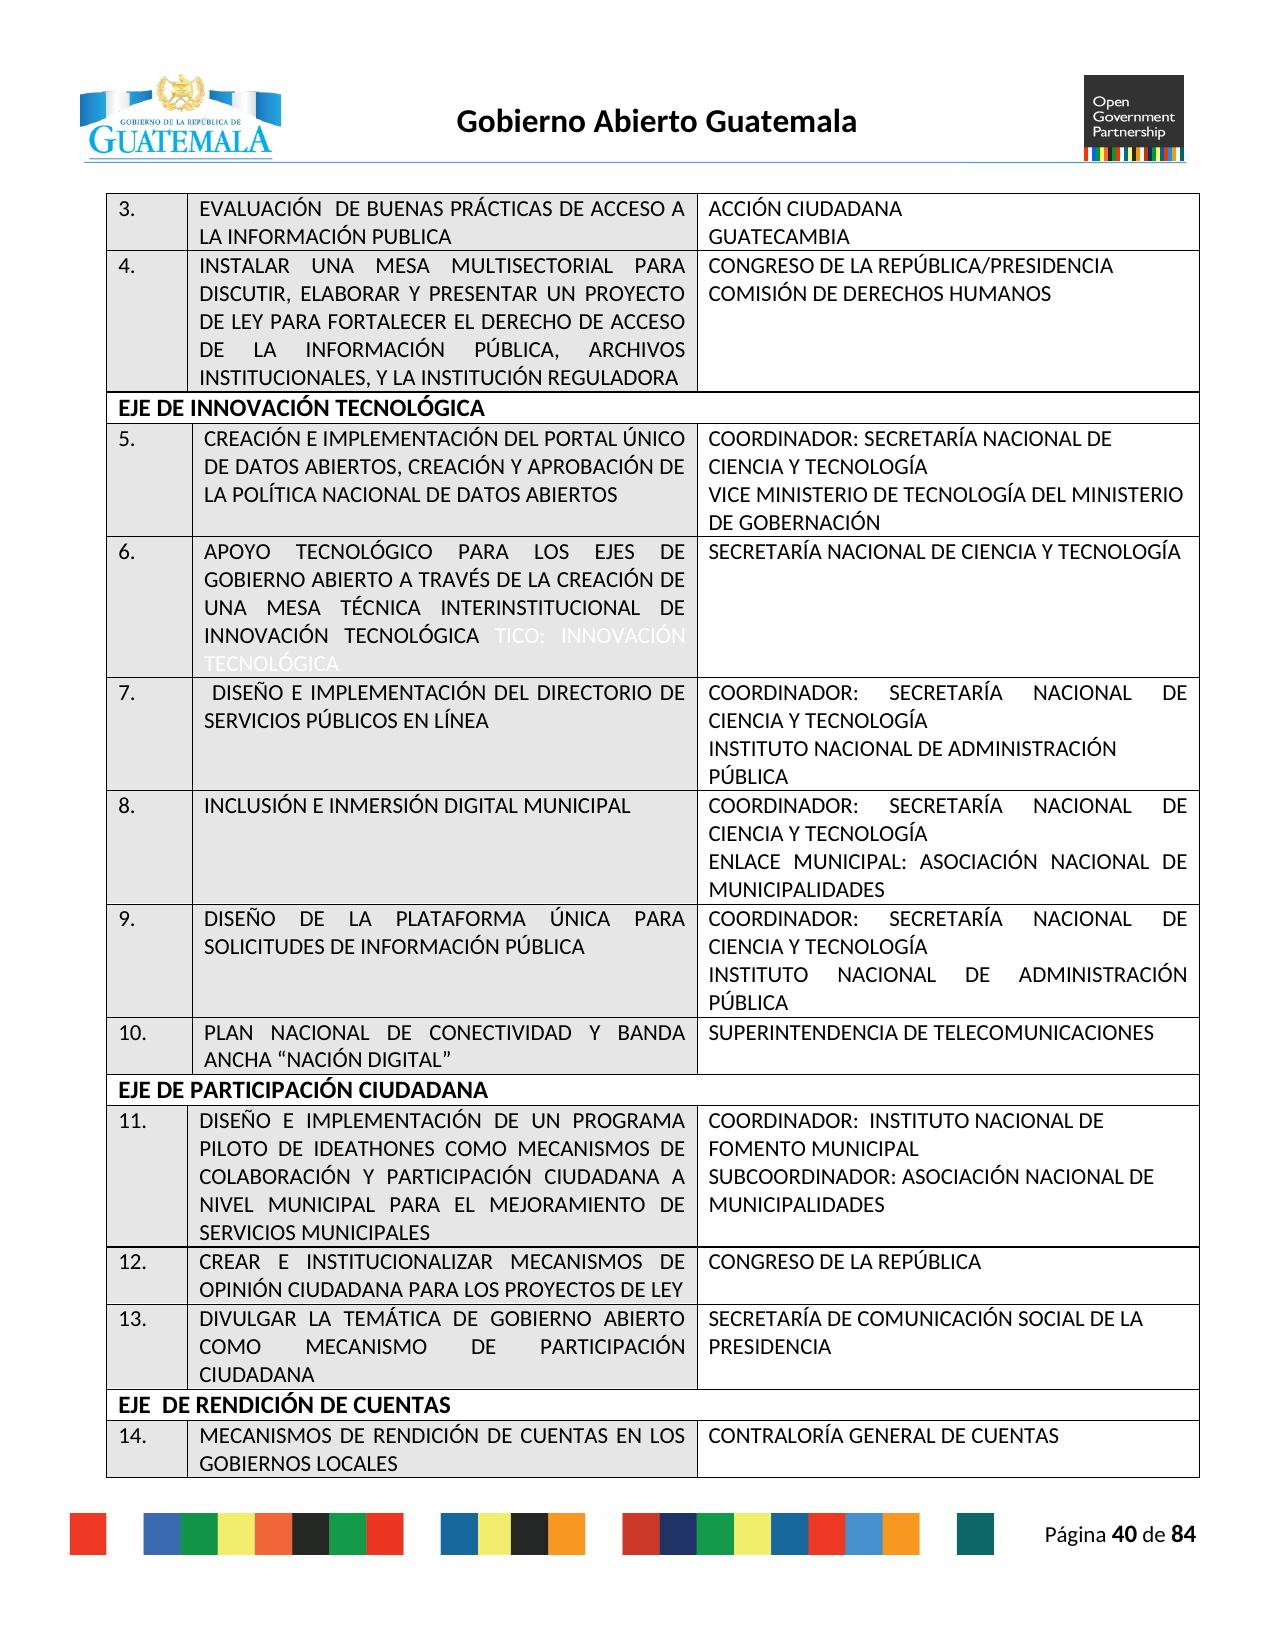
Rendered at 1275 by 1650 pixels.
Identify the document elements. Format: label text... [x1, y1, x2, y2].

table_cell DIVULGAR LA TEMÁTICA DE GOBIERNO ABIERTO COMO MECANISMO DE PARTICIPACIÓN CIUDADANA [188, 1305, 697, 1388]
table_cell CREACIÓN E IMPLEMENTACIÓN DEL PORTAL ÚNICO DE DATOS ABIERTOS, CREACIÓN Y APROBACIÓN DE LA POLÍTICA NACIONAL DE DATOS ABIERTOS [193, 424, 697, 536]
table_cell CONTRALORÍA GENERAL DE CUENTAS [698, 1421, 1199, 1477]
table_cell INCLUSIÓN E INMERSIÓN DIGITAL MUNICIPAL [193, 791, 697, 903]
table_cell ACCIÓN CIUDADANA GUATECAMBIA [698, 194, 1199, 250]
table_cell DISEÑO E IMPLEMENTACIÓN DEL DIRECTORIO DE SERVICIOS PÚBLICOS EN LÍNEA [193, 678, 697, 790]
table_cell 9. [107, 905, 192, 1017]
table_cell EVALUACIÓN DE BUENAS PRÁCTICAS DE ACCESO A LA INFORMACIÓN PUBLICA [188, 194, 697, 250]
table_cell DISEÑO DE LA PLATAFORMA ÚNICA PARA SOLICITUDES DE INFORMACIÓN PÚBLICA [193, 905, 697, 1017]
table_cell MECANISMOS DE RENDICIÓN DE CUENTAS EN LOS GOBIERNOS LOCALES [188, 1421, 697, 1477]
table_cell PLAN NACIONAL DE CONECTIVIDAD Y BANDA ANCHA “NACIÓN DIGITAL” [193, 1018, 697, 1074]
table_cell 8. [107, 791, 192, 903]
table_cell 10. [107, 1018, 192, 1074]
table_cell 13. [107, 1305, 187, 1388]
table_cell COORDINADOR: SECRETARÍA NACIONAL DE CIENCIA Y TECNOLOGÍA ENLACE MUNICIPAL: ASOCIACIÓN NACIONAL DE MUNICIPALIDADES [698, 791, 1199, 903]
table_cell EJE DE PARTICIPACIÓN CIUDADANA [107, 1075, 1199, 1105]
table_cell 6. [107, 537, 192, 677]
table_cell CONGRESO DE LA REPÚBLICA [698, 1248, 1199, 1303]
picture [1084, 75, 1184, 161]
table_cell 3. [107, 194, 187, 250]
picture [69, 1513, 994, 1555]
table_cell CREAR E INSTITUCIONALIZAR MECANISMOS DE OPINIÓN CIUDADANA PARA LOS PROYECTOS DE LEY [188, 1248, 697, 1303]
picture [80, 74, 281, 160]
table_cell EJE DE RENDICIÓN DE CUENTAS [107, 1390, 1199, 1420]
table_cell SUPERINTENDENCIA DE TELECOMUNICACIONES [698, 1018, 1199, 1074]
table_cell 11. [107, 1106, 187, 1246]
table_cell 7. [107, 678, 192, 790]
table_cell COORDINADOR: INSTITUTO NACIONAL DE FOMENTO MUNICIPAL SUBCOORDINADOR: ASOCIACIÓN NACIONAL DE MUNICIPALIDADES [698, 1106, 1199, 1246]
table_cell COORDINADOR: SECRETARÍA NACIONAL DE CIENCIA Y TECNOLOGÍA INSTITUTO NACIONAL DE ADMINISTRACIÓN PÚBLICA [698, 678, 1199, 790]
table_cell INSTALAR UNA MESA MULTISECTORIAL PARA DISCUTIR, ELABORAR Y PRESENTAR UN PROYECTO DE LEY PARA FORTALECER EL DERECHO DE ACCESO DE LA INFORMACIÓN PÚBLICA, ARCHIVOS INSTITUCIONALES, Y LA INSTITUCIÓN REGULADORA [188, 251, 697, 391]
table_cell EJE DE INNOVACIÓN TECNOLÓGICA [107, 393, 1199, 423]
table_cell 4. [107, 251, 187, 391]
table_cell SECRETARÍA DE COMUNICACIÓN SOCIAL DE LA PRESIDENCIA [698, 1305, 1199, 1388]
table_cell DISEÑO E IMPLEMENTACIÓN DE UN PROGRAMA PILOTO DE IDEATHONES COMO MECANISMOS DE COLABORACIÓN Y PARTICIPACIÓN CIUDADANA A NIVEL MUNICIPAL PARA EL MEJORAMIENTO DE SERVICIOS MUNICIPALES [188, 1106, 697, 1246]
table_cell CONGRESO DE LA REPÚBLICA/PRESIDENCIA COMISIÓN DE DERECHOS HUMANOS [698, 251, 1199, 391]
table_cell APOYO TECNOLÓGICO PARA LOS EJES DE GOBIERNO ABIERTO A TRAVÉS DE LA CREACIÓN DE UNA MESA TÉCNICA INTERINSTITUCIONAL DE INNOVACIÓN TECNOLÓGICA TICO: INNOVACIÓN TECNOLÓGICA [193, 537, 697, 677]
table_cell SECRETARÍA NACIONAL DE CIENCIA Y TECNOLOGÍA [698, 537, 1199, 677]
table_cell 5. [107, 424, 192, 536]
table_cell 12. [107, 1248, 187, 1303]
table_cell COORDINADOR: SECRETARÍA NACIONAL DE CIENCIA Y TECNOLOGÍA INSTITUTO NACIONAL DE ADMINISTRACIÓN PÚBLICA [698, 905, 1199, 1017]
table_cell 14. [107, 1421, 187, 1477]
table_cell COORDINADOR: SECRETARÍA NACIONAL DE CIENCIA Y TECNOLOGÍA VICE MINISTERIO DE TECNOLOGÍA DEL MINISTERIO DE GOBERNACIÓN [698, 424, 1199, 536]
